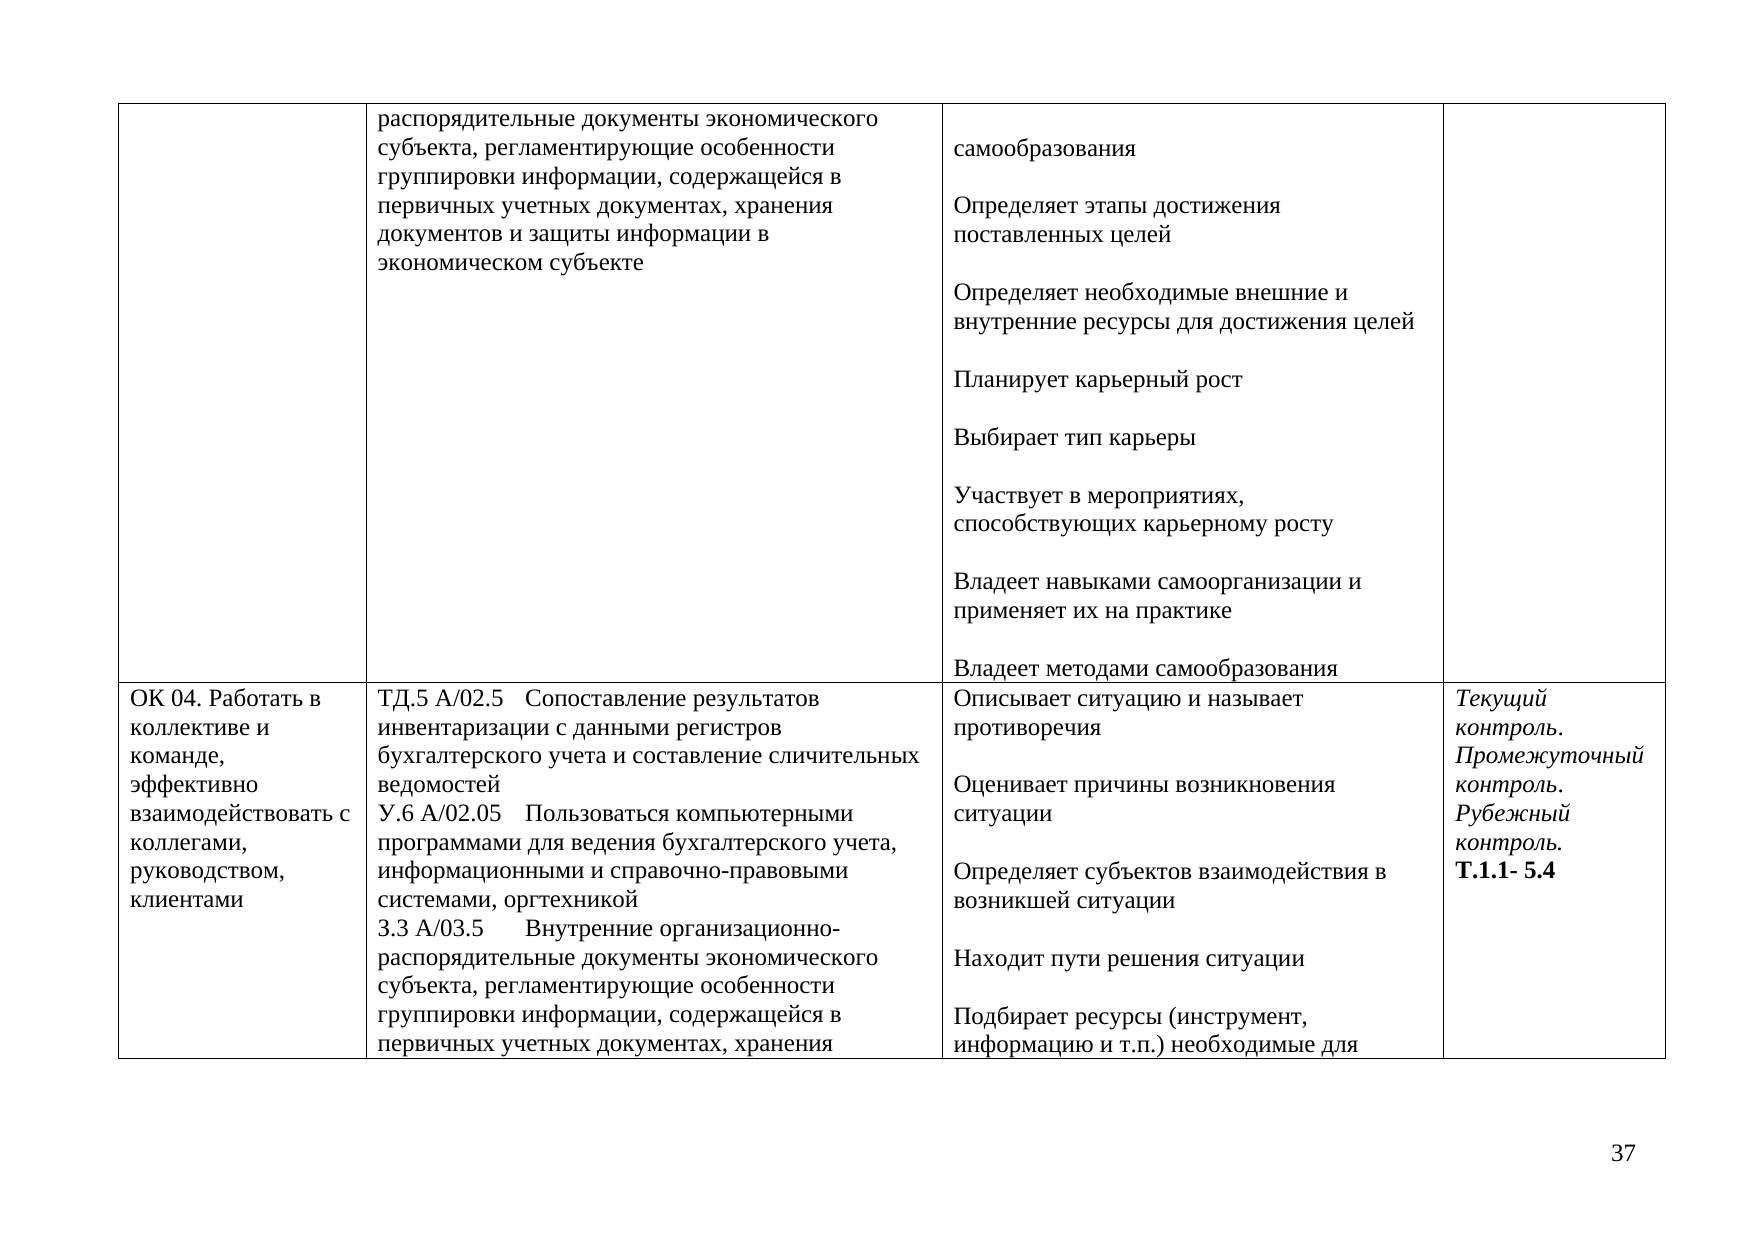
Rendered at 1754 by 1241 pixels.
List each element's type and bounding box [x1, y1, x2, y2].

table_cell [119, 683, 366, 1058]
table_cell [1444, 683, 1665, 1058]
table_cell [943, 104, 1443, 682]
table_cell [367, 683, 942, 1058]
table_cell [1444, 104, 1665, 682]
table_cell [943, 683, 1443, 1058]
table_cell [119, 104, 366, 682]
table_cell [367, 104, 942, 682]
